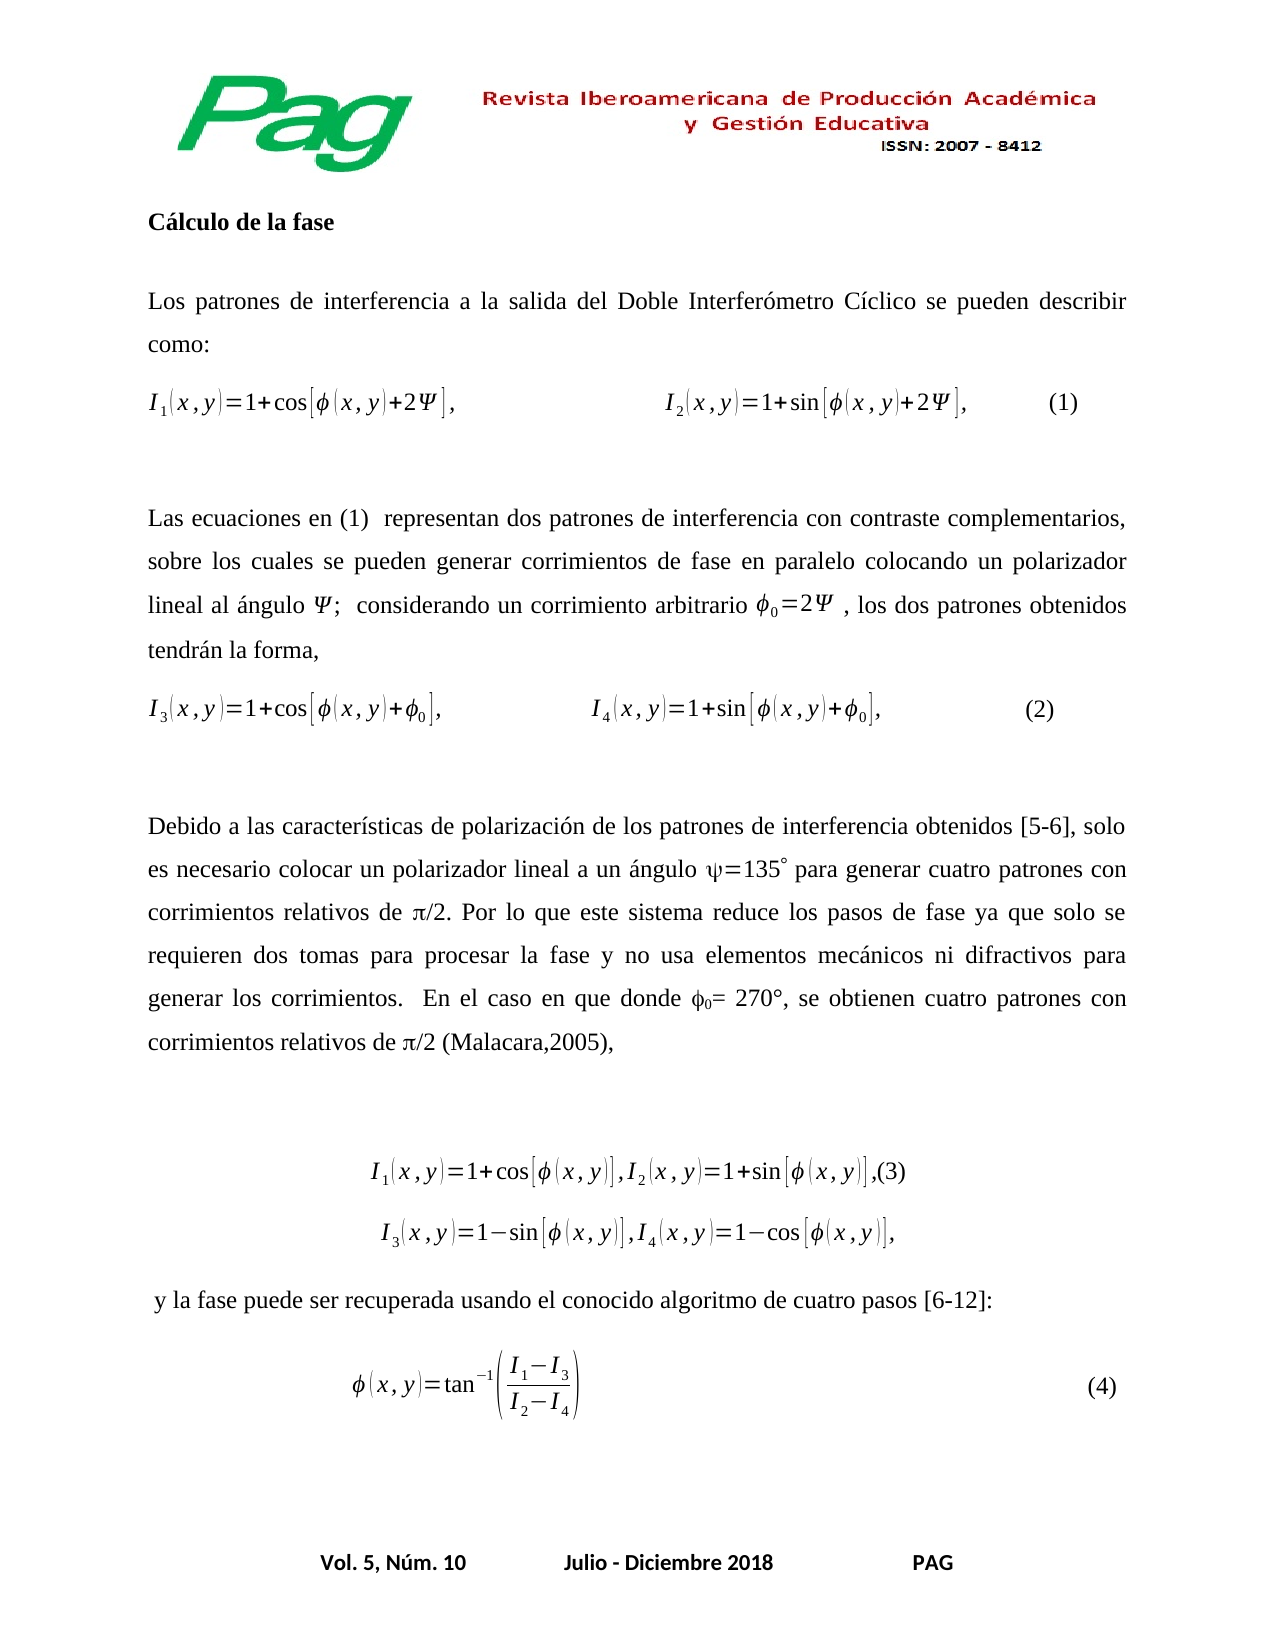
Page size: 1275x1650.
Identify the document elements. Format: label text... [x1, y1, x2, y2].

text (3) [148, 1154, 1127, 1189]
text (4) [148, 1349, 1127, 1422]
text (1) [148, 385, 1127, 421]
text y la fase puede ser recuperada usando el conocido algoritmo de cuatro pasos [6-12]: [148, 1285, 1127, 1314]
text Debido a las características de polarización de los patrones de interferencia obtenidos [5-6], solo es necesario colocar un polarizador lineal a un ángulo  para generar cuatro patrones con corrimientos relativos de /2. Por lo que este sistema reduce los pasos de fase ya que solo se requieren dos tomas para procesar la fase y no usa elementos mecánicos ni difractivos para generar los corrimientos. En el caso en que donde 0= 270°, se obtienen cuatro patrones con corrimientos relativos de /2 (Malacara,2005), [148, 811, 1127, 1055]
text Cálculo de la fase [148, 207, 1127, 236]
text Los patrones de interferencia a la salida del Doble Interferómetro Cíclico se pueden describir como: [148, 286, 1127, 358]
text Las ecuaciones en (1) representan dos patrones de interferencia con contraste complementarios, sobre los cuales se pueden generar corrimientos de fase en paralelo colocando un polarizador lineal al ángulo ; considerando un corrimiento arbitrario , los dos patrones obtenidos tendrán la forma, [148, 503, 1127, 664]
picture [177, 73, 1098, 173]
text (2) [148, 691, 1127, 728]
